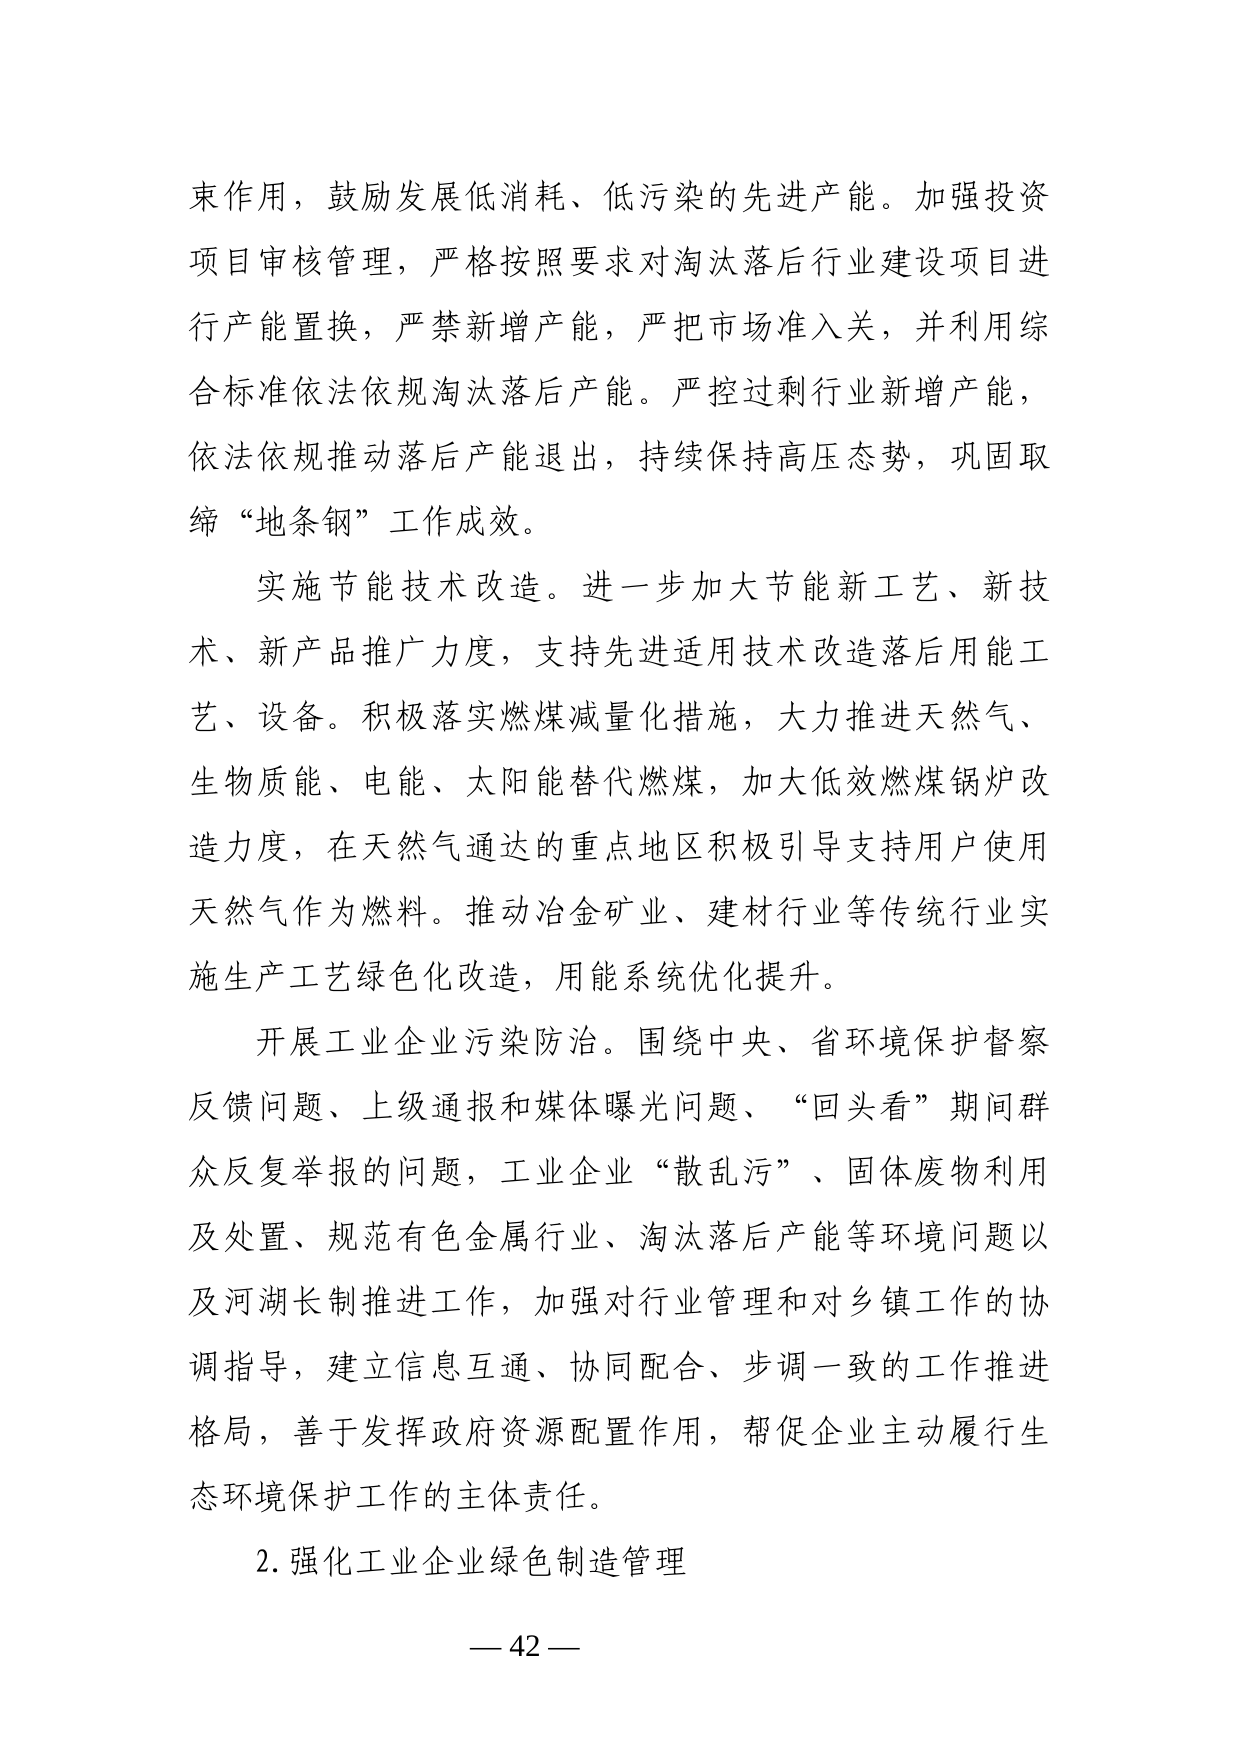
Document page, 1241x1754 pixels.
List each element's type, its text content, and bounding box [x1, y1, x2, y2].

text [187, 162, 1053, 552]
text 2.强化工业企业绿色制造管理 [187, 1527, 1053, 1592]
text 实施节能技术改造。进一步加大节能新工艺、新技术、新产品推广力度，支持先进适用技术改造落后用能工艺、设备。积极落实燃煤减量化措施，大力推进天然气、生物质能、电能、太阳能替代燃煤，加大低效燃煤锅炉改造力度，在天然气通达的重点地区积极引导支持用户使用天然气作为燃料。推动冶金矿业、建材行业等传统行业实施生产工艺绿色化改造，用能系统优化提升。 [187, 552, 1053, 1007]
text 开展工业企业污染防治。围绕中央、省环境保护督察反馈问题、上级通报和媒体曝光问题、“回头看”期间群众反复举报的问题，工业企业“散乱污”、固体废物利用及处置、规范有色金属行业、淘汰落后产能等环境问题以及河湖长制推进工作，加强对行业管理和对乡镇工作的协调指导，建立信息互通、协同配合、步调一致的工作推进格局，善于发挥政府资源配置作用，帮促企业主动履行生态环境保护工作的主体责任。 [187, 1007, 1053, 1527]
